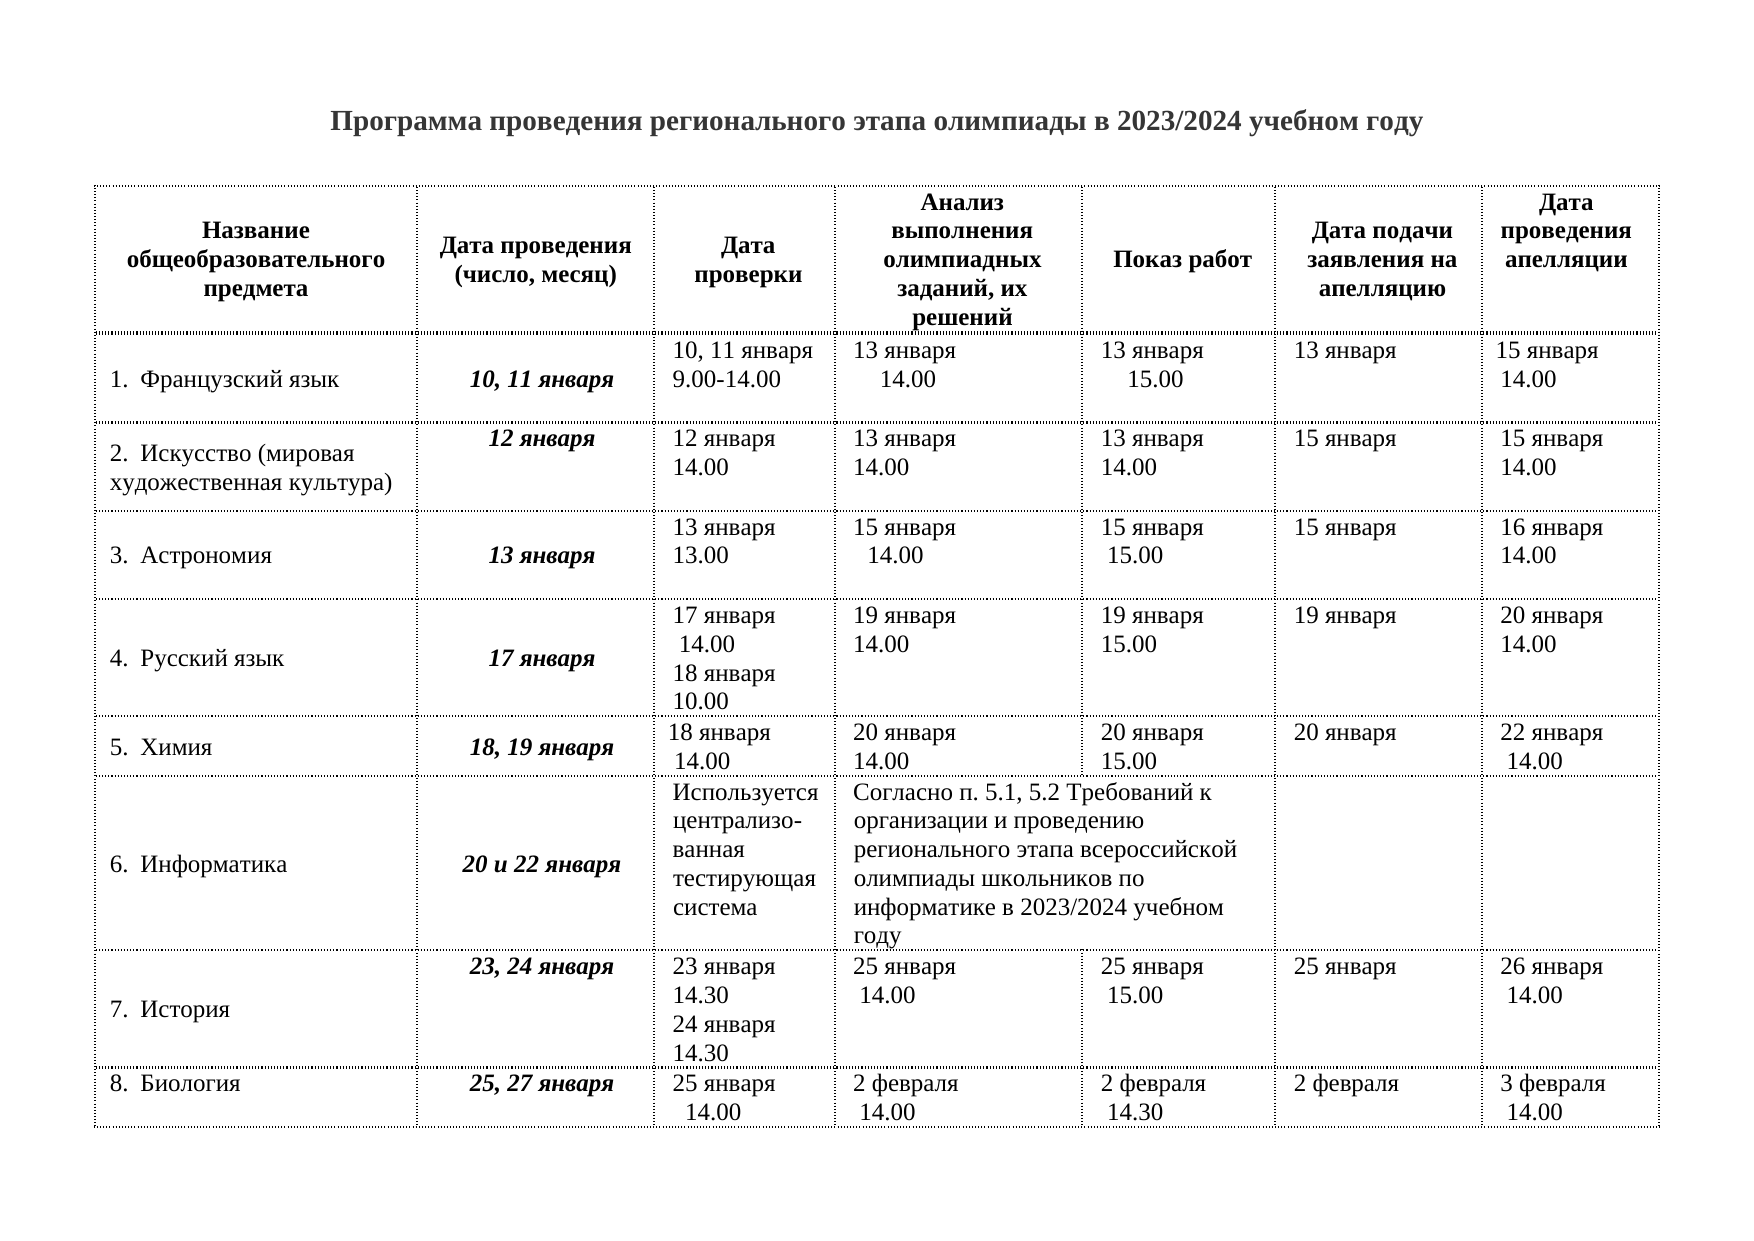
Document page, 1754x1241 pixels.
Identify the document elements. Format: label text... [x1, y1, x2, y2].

table_cell 2 февраля 14.00 [835, 1066, 1082, 1126]
table_header Анализ выполнения олимпиадных заданий, их решений [835, 185, 1082, 331]
table_cell 15 января 14.00 [1482, 331, 1659, 421]
table_header Дата проведения апелляции [1482, 185, 1659, 331]
table_cell 13 января [417, 510, 654, 598]
table_cell 2 февраля [1275, 1066, 1482, 1126]
table_cell 13 января 14.00 [1082, 421, 1275, 510]
table_cell Согласно п. 5.1, 5.2 Требований к организации и проведению регионального этапа всероссийской олимпиады школьников по информатике в 2023/2024 учебном году [835, 775, 1275, 949]
table_cell 2 февраля 14.30 [1082, 1066, 1275, 1126]
table_cell 19 января [1275, 598, 1482, 715]
table_cell 25, 27 января [417, 1066, 654, 1126]
table_cell 23 января 14.30 24 января 14.30 [654, 949, 835, 1066]
table_cell 13 января 14.00 [835, 331, 1082, 421]
table_cell 15 января 15.00 [1082, 510, 1275, 598]
table_cell 22 января 14.00 [1482, 715, 1659, 775]
table_header Дата проведения (число, месяц) [417, 185, 654, 331]
table_cell 17 января 14.00 18 января 10.00 [654, 598, 835, 715]
table_cell 3 февраля 14.00 [1482, 1066, 1659, 1126]
table_cell 10, 11 января 9.00-14.00 [654, 331, 835, 421]
table_cell 18, 19 января [417, 715, 654, 775]
table_cell 19 января 15.00 [1082, 598, 1275, 715]
table_cell 19 января 14.00 [835, 598, 1082, 715]
table_cell 16 января 14.00 [1482, 510, 1659, 598]
text Программа проведения регионального этапа олимпиады в 2023/2024 учебном году [118, 103, 1636, 137]
table_cell 25 января 15.00 [1082, 949, 1275, 1066]
table_cell История [95, 949, 417, 1066]
table_cell 20 и 22 января [417, 775, 654, 949]
table_header Дата проверки [654, 185, 835, 331]
table_cell Русский язык [95, 598, 417, 715]
table_cell 10, 11 января [417, 331, 654, 421]
table_cell Астрономия [95, 510, 417, 598]
table_cell Используется централизо- ванная тестирующая система [654, 775, 835, 949]
table_cell 25 января 14.00 [835, 949, 1082, 1066]
table_cell [1275, 775, 1482, 949]
table_header Название общеобразовательного предмета [95, 185, 417, 331]
table_cell Химия [95, 715, 417, 775]
table_cell Биология [95, 1066, 417, 1126]
table_cell [1482, 775, 1659, 949]
table_cell 20 января 14.00 [835, 715, 1082, 775]
table_cell 15 января 14.00 [835, 510, 1082, 598]
table_cell Искусство (мировая художественная культура) [95, 421, 417, 510]
table_cell 20 января [1275, 715, 1482, 775]
table_cell 12 января [417, 421, 654, 510]
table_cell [654, 1066, 835, 1126]
table_cell 20 января 14.00 [1482, 598, 1659, 715]
table_cell 13 января 14.00 [835, 421, 1082, 510]
table_cell Информатика [95, 775, 417, 949]
table_cell 26 января 14.00 [1482, 949, 1659, 1066]
table_cell 18 января 14.00 [654, 715, 835, 775]
table_cell 17 января [417, 598, 654, 715]
table_cell 15 января [1275, 510, 1482, 598]
table_cell 20 января 15.00 [1082, 715, 1275, 775]
table_header Дата подачи заявления на апелляцию [1275, 185, 1482, 331]
table_header Показ работ [1082, 185, 1275, 331]
table_cell 13 января 13.00 [654, 510, 835, 598]
table_cell 15 января [1275, 421, 1482, 510]
table_cell 13 января [1275, 331, 1482, 421]
table_cell 15 января 14.00 [1482, 421, 1659, 510]
table_cell 23, 24 января [417, 949, 654, 1066]
table_cell Французский язык [95, 331, 417, 421]
table_cell 12 января 14.00 [654, 421, 835, 510]
table_cell 25 января [1275, 949, 1482, 1066]
table_cell 13 января 15.00 [1082, 331, 1275, 421]
